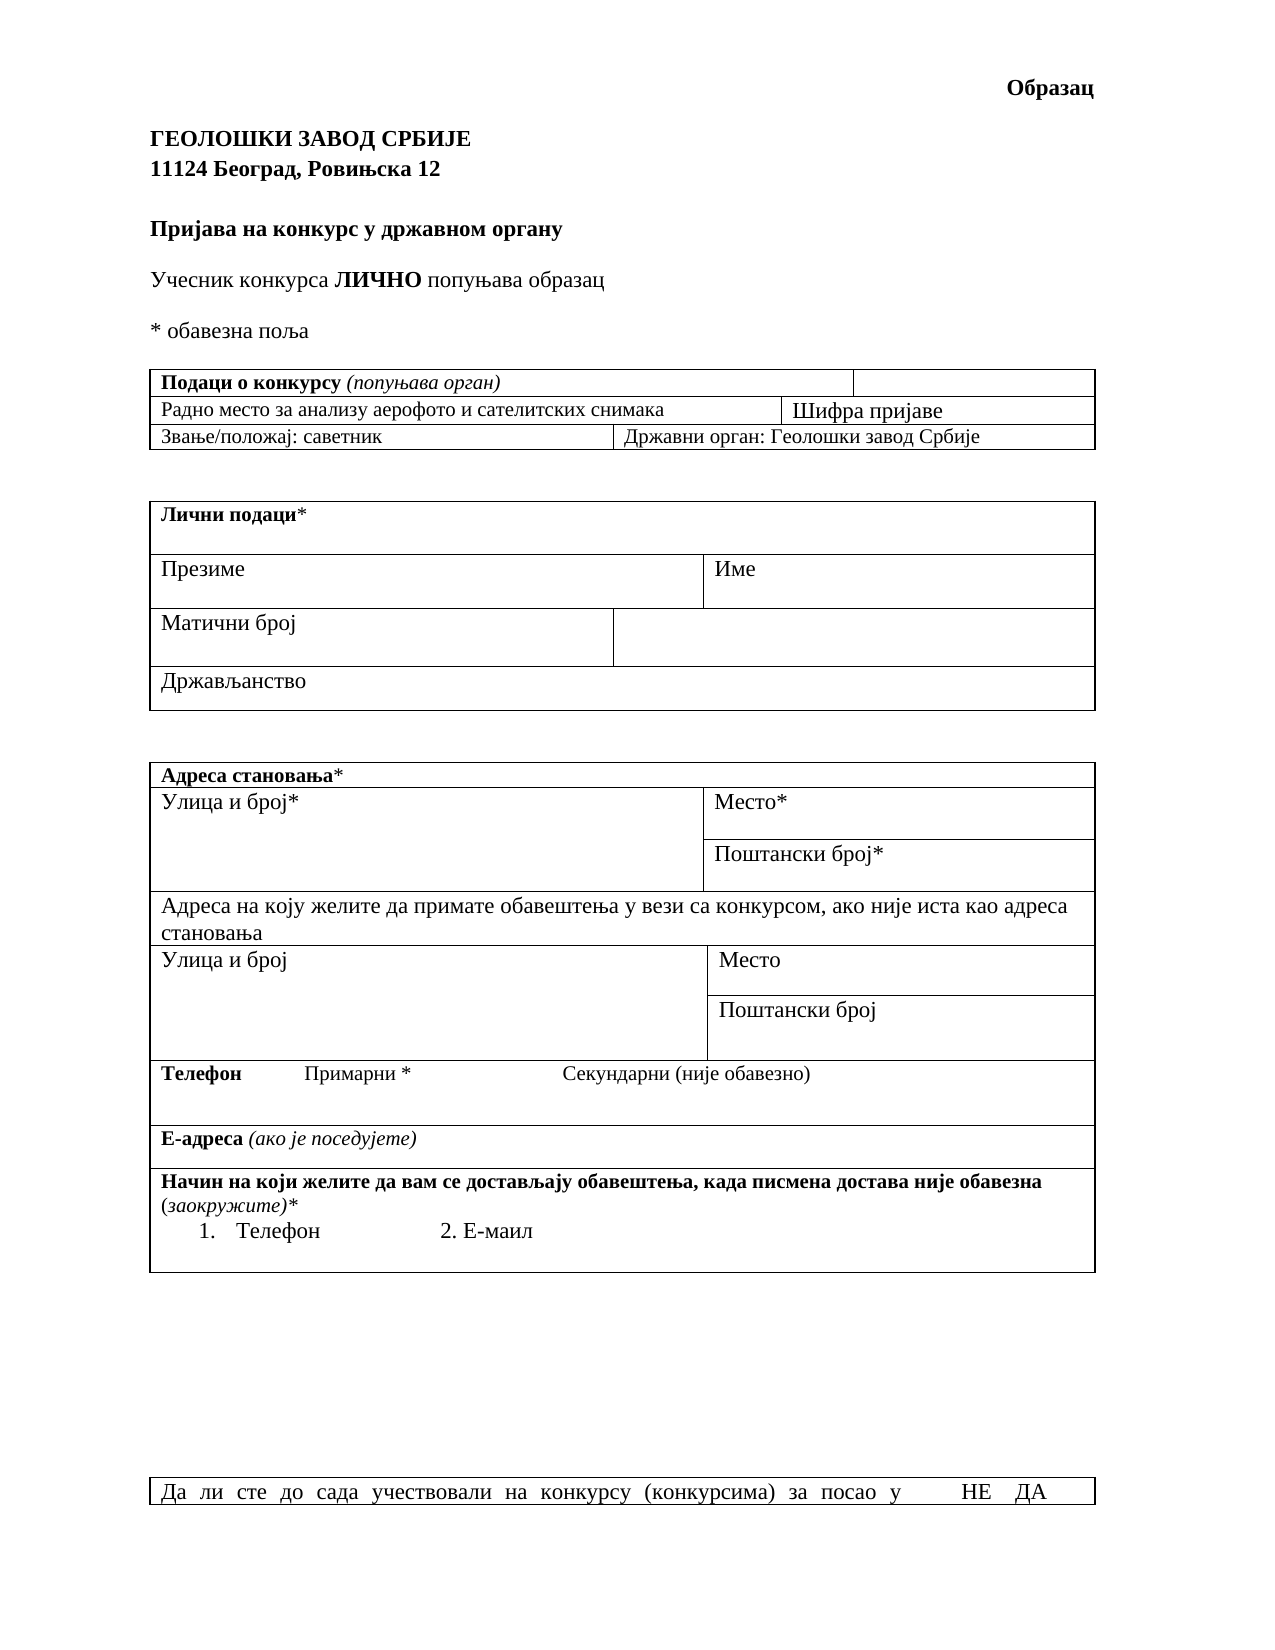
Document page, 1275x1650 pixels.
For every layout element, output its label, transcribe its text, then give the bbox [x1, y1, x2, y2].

table_header [854, 370, 1094, 396]
table_cell Име [704, 555, 1094, 608]
table_cell Презиме [151, 555, 703, 608]
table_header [151, 1478, 914, 1504]
table_header Адреса становања* [151, 763, 1094, 787]
table_cell Држављанство [151, 667, 1094, 710]
text Пријава на конкурс у државном органу [150, 216, 1125, 242]
table_header НЕ [914, 1478, 1003, 1504]
table_cell Поштански број* [704, 840, 1094, 891]
table_cell Звање/положај: саветник [151, 425, 613, 448]
table_cell Државни орган: Геолошки завод Србије [614, 425, 1094, 448]
table_header Подаци о конкурсу (попуњава орган) [151, 370, 853, 396]
table_header ДА [1003, 1478, 1094, 1504]
table_cell Начин на који желите да вам се достављају обавештења, када писмена достава није обавезна (заокружите)* Телефон 2. Е-маил [151, 1169, 1094, 1272]
table_cell Телефон Примарни * Секундарни (није обавезно) [151, 1061, 1094, 1125]
table_cell Место [708, 946, 1094, 995]
text 11124 Београд, Ровињска 12 [150, 155, 1228, 181]
table_cell Место* [704, 788, 1094, 839]
table_cell Поштански број [708, 996, 1094, 1060]
table_header Лични подаци* [151, 502, 1094, 554]
table_cell Матични број [151, 609, 613, 666]
text ГЕОЛОШКИ ЗАВОД СРБИЈЕ [150, 125, 1228, 151]
table_cell Улица и број* [151, 788, 703, 891]
table_cell [614, 609, 1094, 666]
text Учесник конкурса ЛИЧНО попуњава образац [150, 267, 1125, 293]
text Образац [900, 74, 1125, 100]
table_cell Радно место за анализу аерофото и сателитских снимака [151, 397, 781, 423]
table_cell Е-адреса (ако је поседујете) [151, 1126, 1094, 1168]
table_cell Шифра пријаве [782, 397, 1094, 423]
text * обавезна поља [150, 318, 1125, 344]
table_cell Адреса на коју желите да примате обавештења у вези са конкурсом, ако није иста као адреса становања [151, 892, 1094, 945]
table_cell Улица и број [151, 946, 707, 1060]
